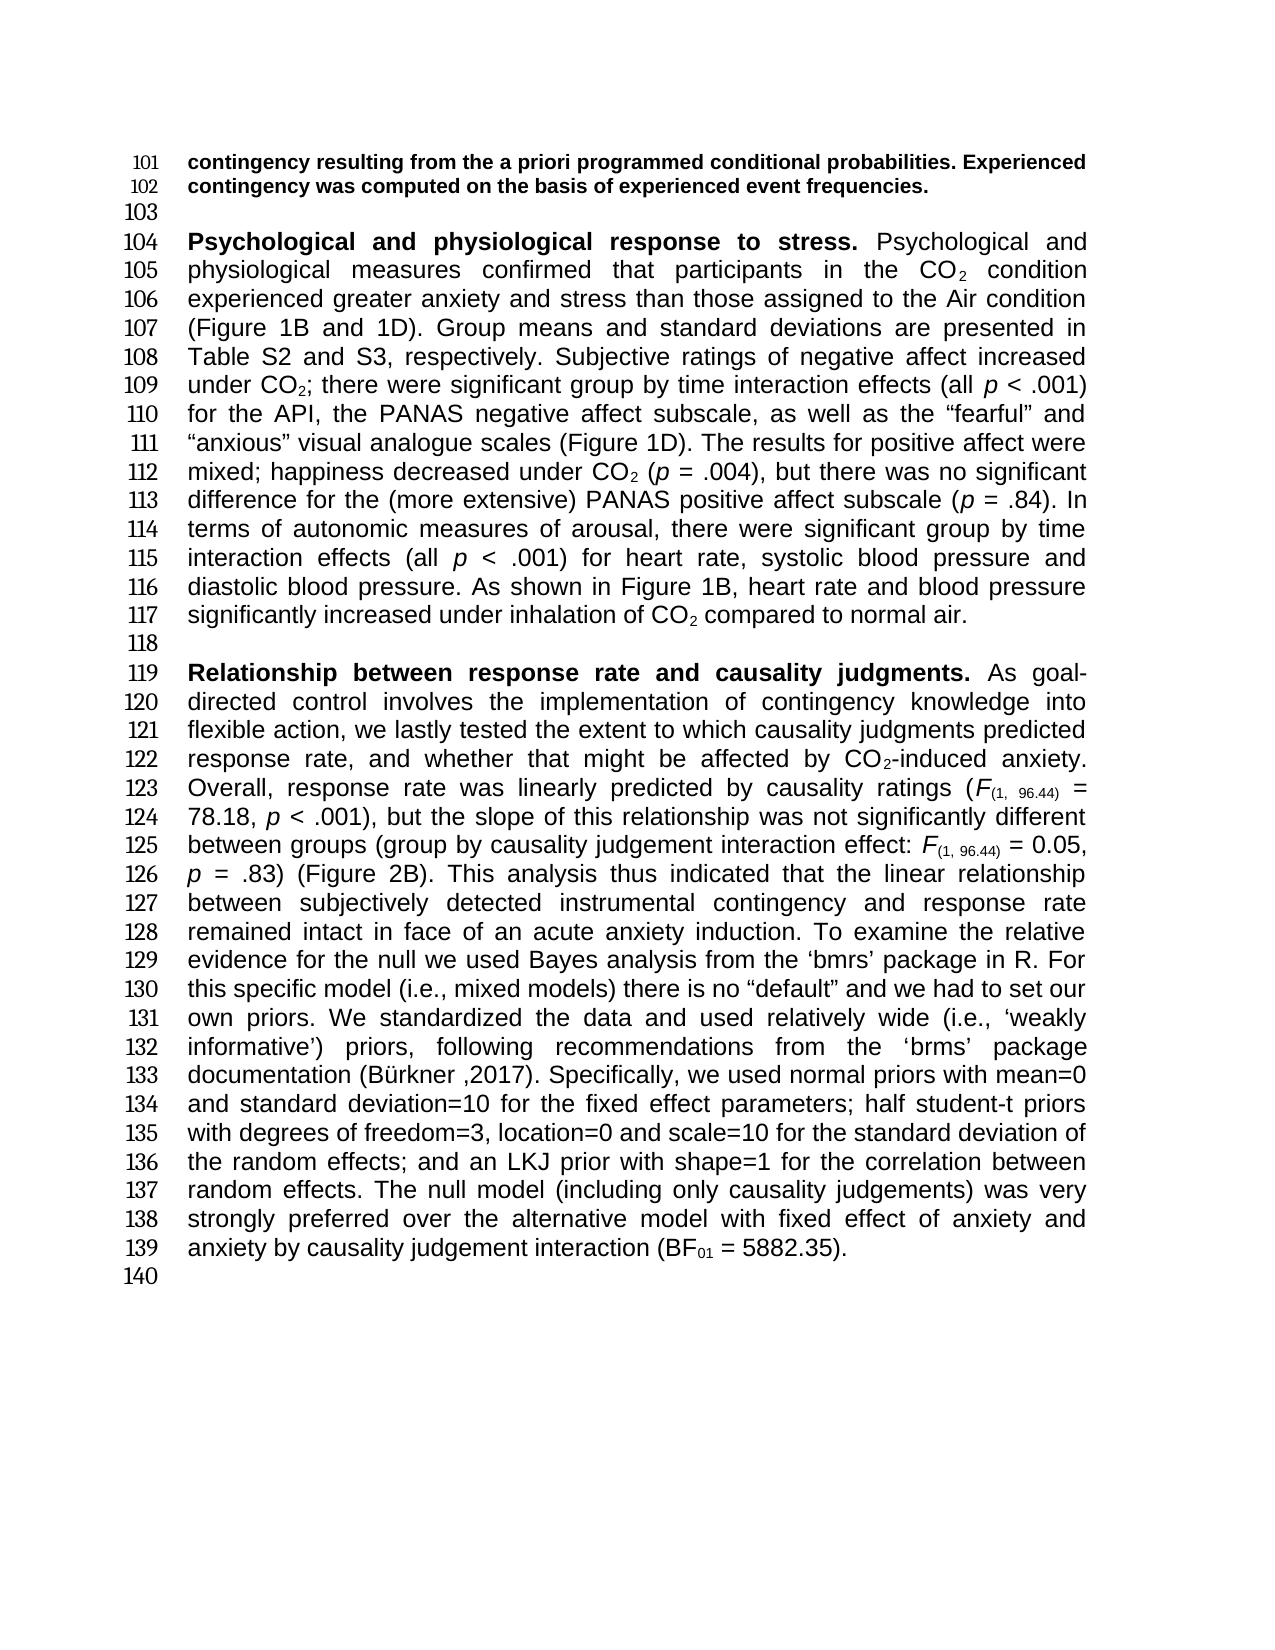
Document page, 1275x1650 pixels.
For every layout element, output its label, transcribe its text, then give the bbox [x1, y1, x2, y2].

text Relationship between response rate and causality judgments. As goal-directed control involves the implementation of contingency knowledge into flexible action, we lastly tested the extent to which causality judgments predicted response rate, and whether that might be affected by CO2-induced anxiety. Overall, response rate was linearly predicted by causality ratings (F(1, 96.44) = 78.18, p < .001), but the slope of this relationship was not significantly different between groups (group by causality judgement interaction effect: F(1, 96.44) = 0.05, p = .83) (Figure 2B). This analysis thus indicated that the linear relationship between subjectively detected instrumental contingency and response rate remained intact in face of an acute anxiety induction. To examine the relative evidence for the null we used Bayes analysis from the ‘bmrs’ package in R. For this specific model (i.e., mixed models) there is no “default” and we had to set our own priors. We standardized the data and used relatively wide (i.e., ‘weakly informative’) priors, following recommendations from the ‘brms’ package documentation (Bürkner ,2017). Specifically, we used normal priors with mean=0 and standard deviation=10 for the fixed effect parameters; half student-t priors with degrees of freedom=3, location=0 and scale=10 for the standard deviation of the random effects; and an LKJ prior with shape=1 for the correlation between random effects. The null model (including only causality judgements) was very strongly preferred over the alternative model with fixed effect of anxiety and anxiety by causality judgement interaction (BF01 = 5882.35). [187, 658, 1087, 1262]
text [187, 150, 1087, 198]
text Psychological and physiological response to stress. Psychological and physiological measures confirmed that participants in the CO2 condition experienced greater anxiety and stress than those assigned to the Air condition (Figure 1B and 1D). Group means and standard deviations are presented in Table S2 and S3, respectively. Subjective ratings of negative affect increased under CO2; there were significant group by time interaction effects (all p < .001) for the API, the PANAS negative affect subscale, as well as the “fearful” and “anxious” visual analogue scales (Figure 1D). The results for positive affect were mixed; happiness decreased under CO2 (p = .004), but there was no significant difference for the (more extensive) PANAS positive affect subscale (p = .84). In terms of autonomic measures of arousal, there were significant group by time interaction effects (all p < .001) for heart rate, systolic blood pressure and diastolic blood pressure. As shown in Figure 1B, heart rate and blood pressure significantly increased under inhalation of CO2 compared to normal air. [187, 227, 1087, 629]
